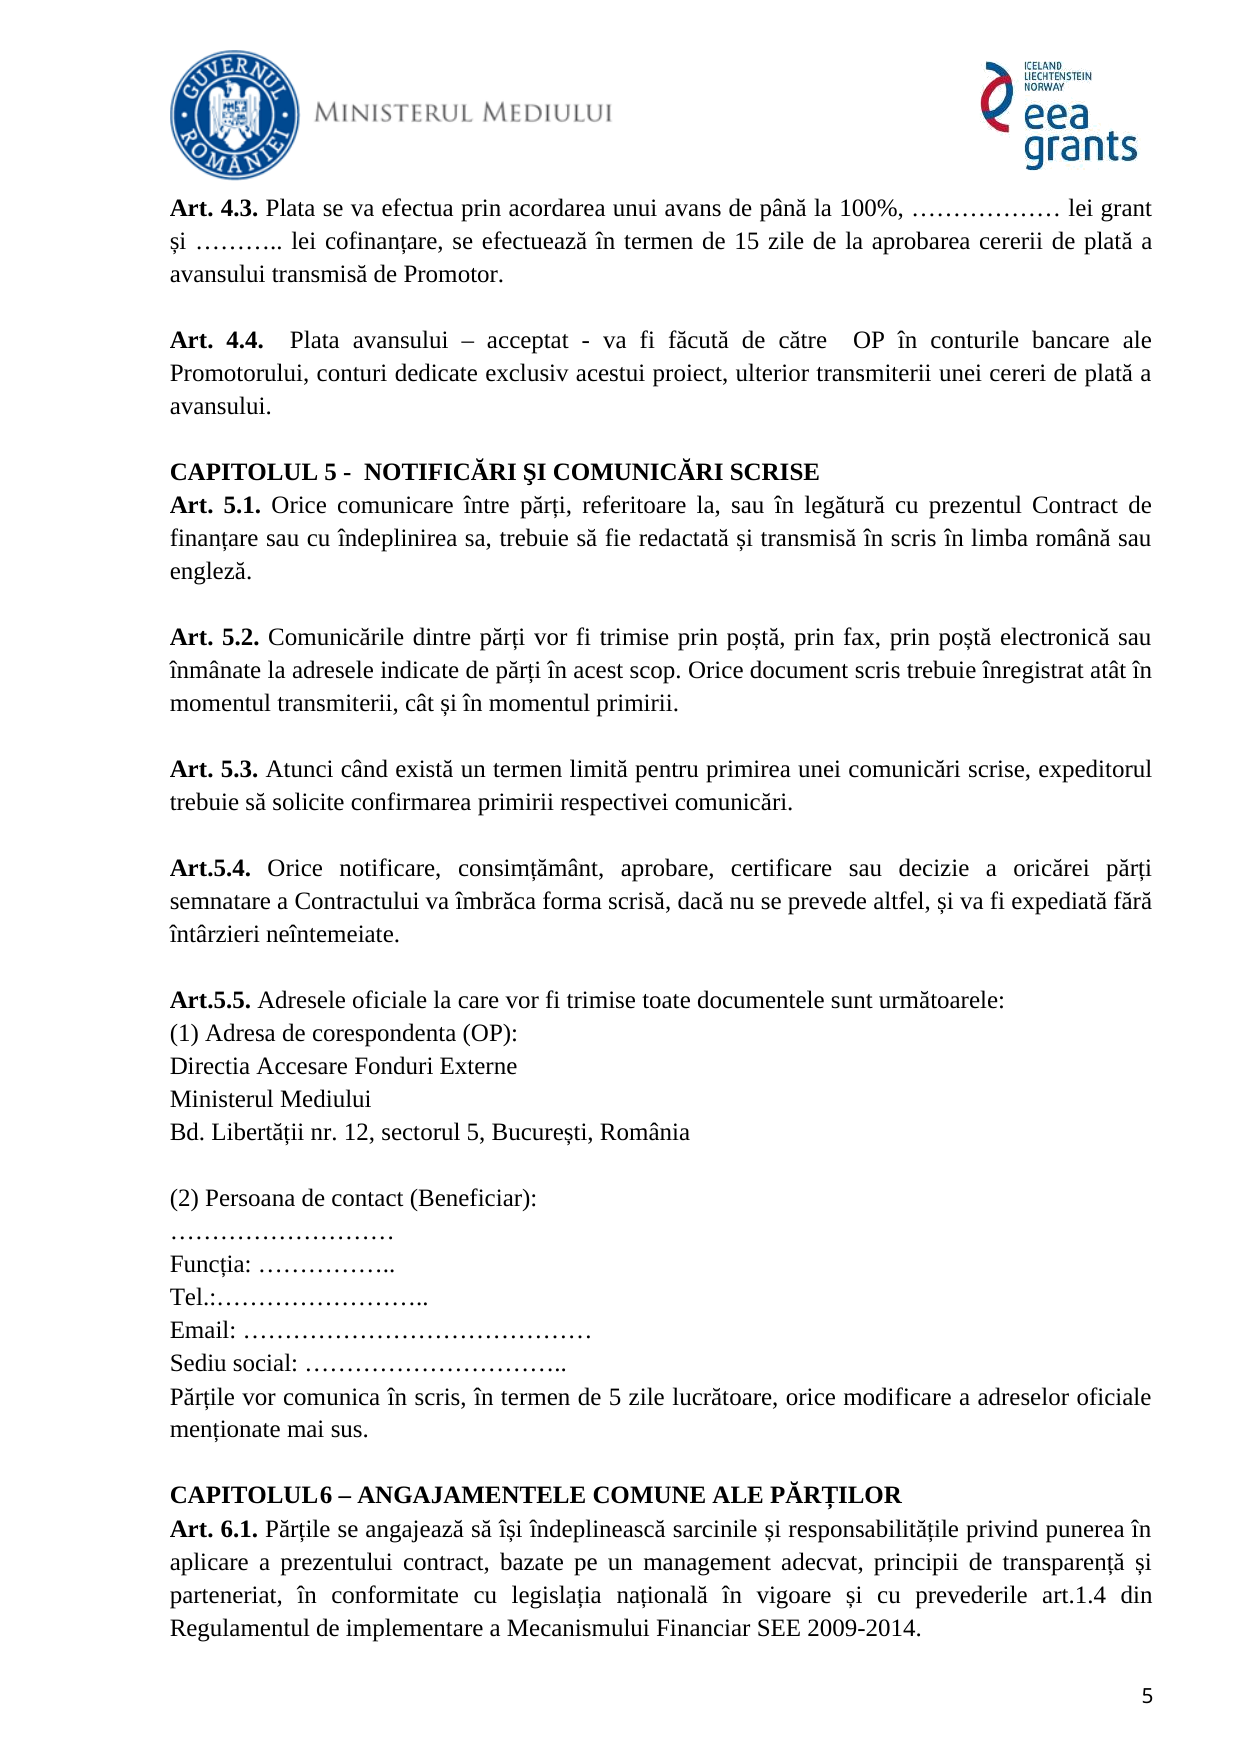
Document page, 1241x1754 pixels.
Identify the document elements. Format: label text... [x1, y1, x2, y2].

picture [979, 61, 1141, 171]
text Tel.:…………………….. [169, 1282, 1153, 1311]
text Art. 6.1. Părțile se angajează să își îndeplinească sarcinile și responsabilitățile privind punerea în aplicare a prezentului contract, bazate pe un management adecvat, principii de transparență și parteneriat, în conformitate cu legislația națională în vigoare și cu prevederile art.1.4 din Regulamentul de implementare a Mecanismului Financiar SEE 2009-2014. [169, 1514, 1153, 1641]
text Părțile vor comunica în scris, în termen de 5 zile lucrătoare, orice modificare a adreselor oficiale menționate mai sus. [169, 1382, 1153, 1443]
text Directia Accesare Fonduri Externe [169, 1051, 1153, 1080]
text Bd. Libertății nr. 12, sectorul 5, București, România [169, 1117, 1153, 1146]
text (1) Adresa de corespondenta (OP): [169, 1018, 1153, 1047]
text Art. 5.1. Orice comunicare între părți, referitoare la, sau în legătură cu prezentul Contract de finanțare sau cu îndeplinirea sa, trebuie să fie redactată și transmisă în scris în limba română sau engleză. [169, 490, 1153, 585]
text Ministerul Mediului [169, 1084, 1153, 1113]
text Email: …………………………………… [169, 1316, 1153, 1344]
text Sediu social: ………………………….. [169, 1348, 1153, 1377]
text Art. 5.3. Atunci când există un termen limită pentru primirea unei comunicări scrise, expeditorul trebuie să solicite confirmarea primirii respectivei comunicări. [169, 754, 1153, 816]
text CAPITOLUL 6 – ANGAJAMENTELE COMUNE ALE PĂRȚILOR [169, 1481, 1153, 1509]
text Art. 4.4. Plata avansului – acceptat - va fi făcută de către OP în conturile bancare ale Promotorului, conturi dedicate exclusiv acestui proiect, ulterior transmiterii unei cereri de plată a avansului. [169, 325, 1153, 420]
text CAPITOLUL 5 - NOTIFICĂRI ŞI COMUNICĂRI SCRISE [169, 457, 1153, 486]
text Art. 4.3. Plata se va efectua prin acordarea unui avans de până la 100%, ……………… lei grant și ……….. lei cofinanțare, se efectuează în termen de 15 zile de la aprobarea cererii de plată a avansului transmisă de Promotor. [169, 193, 1153, 288]
picture [169, 49, 637, 181]
text Art.5.5. Adresele oficiale la care vor fi trimise toate documentele sunt următoarele: [169, 985, 1153, 1014]
text ……………………… [169, 1216, 1153, 1245]
text Art.5.4. Orice notificare, consimțământ, aprobare, certificare sau decizie a oricărei părți semnatare a Contractului va îmbrăca forma scrisă, dacă nu se prevede altfel, și va fi expediată fără întârzieri neîntemeiate. [169, 853, 1153, 948]
text Funcția: …………….. [169, 1249, 1153, 1278]
text Art. 5.2. Comunicările dintre părți vor fi trimise prin poștă, prin fax, prin poștă electronică sau înmânate la adresele indicate de părți în acest scop. Orice document scris trebuie înregistrat atât în momentul transmiterii, cât și în momentul primirii. [169, 622, 1153, 717]
text (2) Persoana de contact (Beneficiar): [169, 1183, 1153, 1212]
